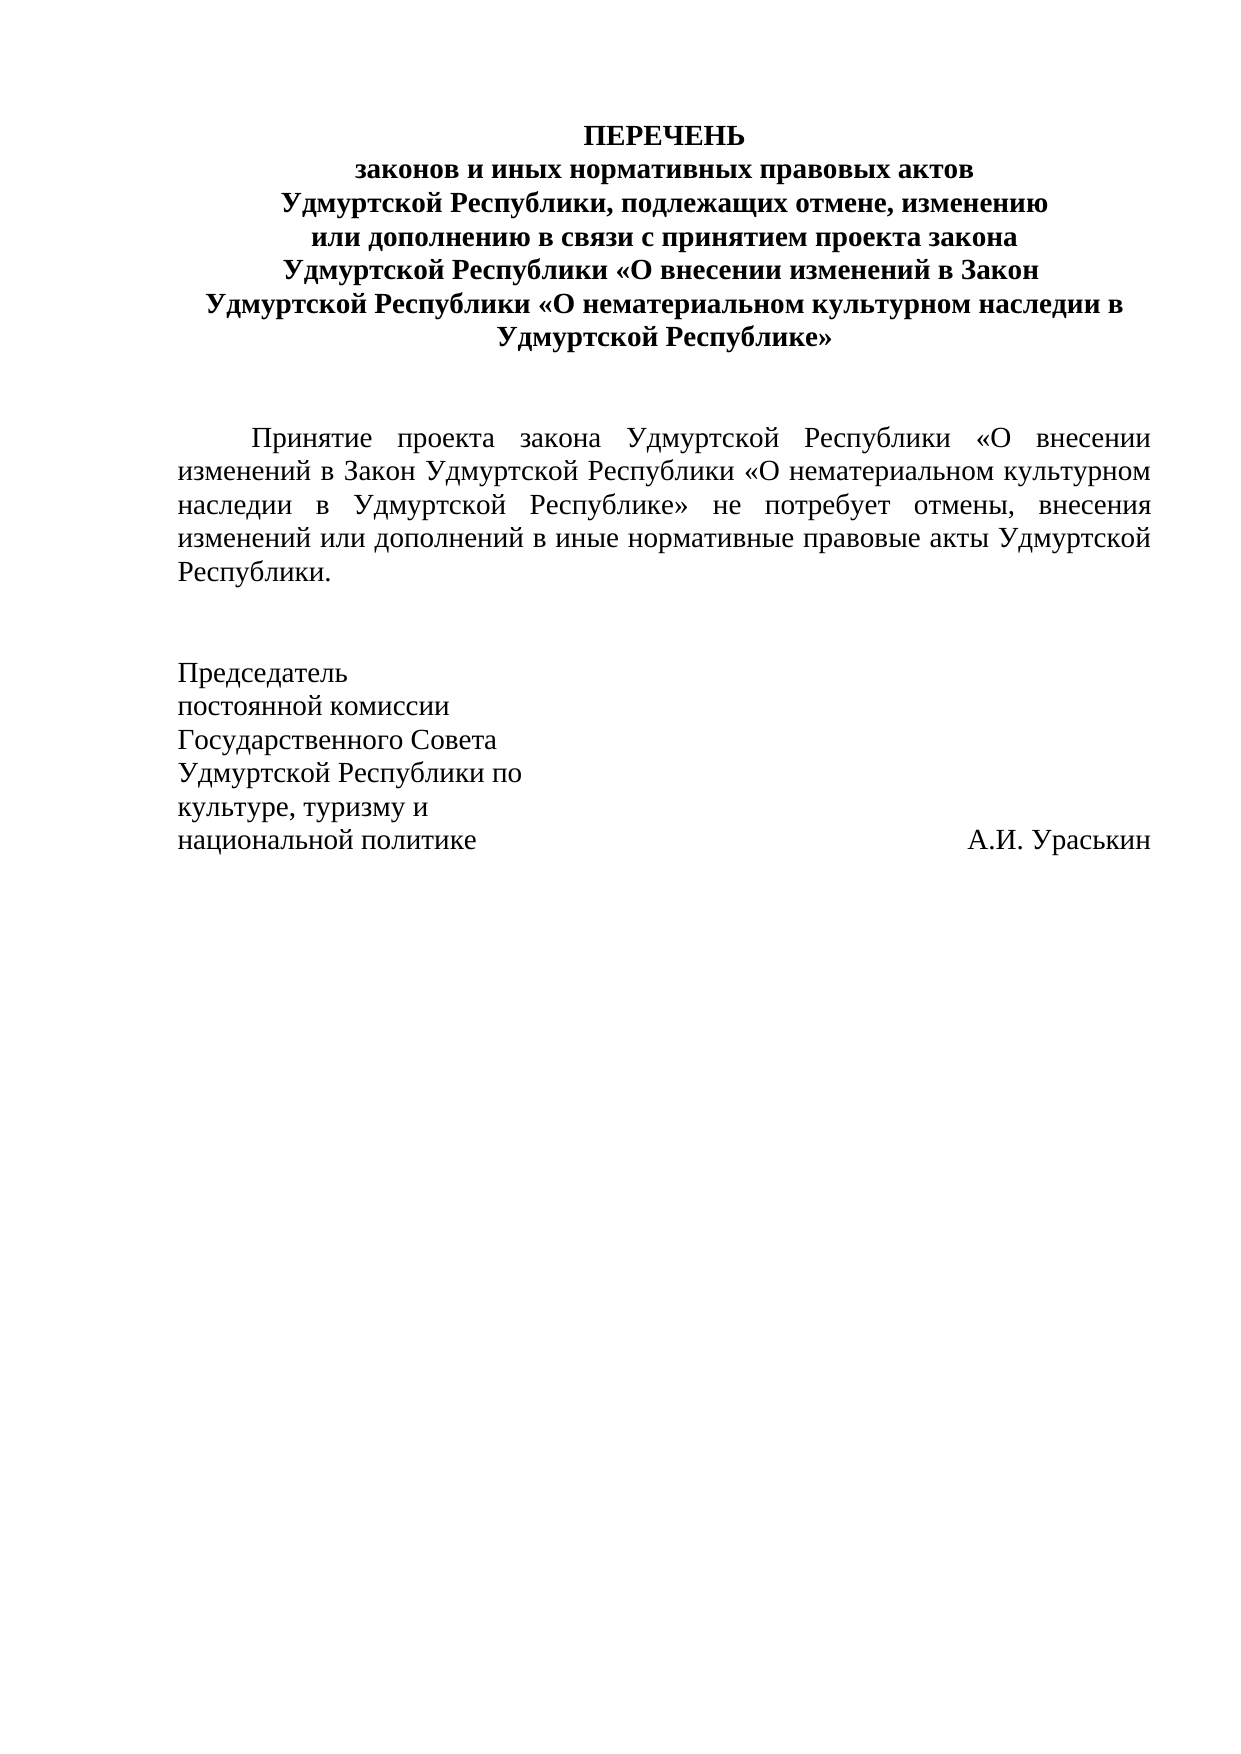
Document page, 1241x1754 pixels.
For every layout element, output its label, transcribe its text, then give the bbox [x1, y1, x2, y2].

text Председатель [177, 655, 1152, 688]
text Государственного Совета [177, 722, 1152, 755]
text Удмуртской Республики «О внесении изменений в Закон Удмуртской Республики «О нематериальном культурном наследии в Удмуртской Республике» [177, 252, 1152, 353]
text или дополнению в связи с принятием проекта закона [177, 219, 1152, 252]
text Принятие проекта закона Удмуртской Республики «О внесении изменений в Закон Удмуртской Республики «О нематериальном культурном наследии в Удмуртской Республике» не потребует отмены, внесения изменений или дополнений в иные нормативные правовые акты Удмуртской Республики. [177, 420, 1152, 588]
text Удмуртской Республики по [177, 755, 1152, 789]
text законов и иных нормативных правовых актов [177, 152, 1152, 185]
text Удмуртской Республики, подлежащих отмене, изменению [177, 185, 1152, 219]
text национальной политике А.И. Ураськин [177, 822, 1152, 856]
text культуре, туризму и [177, 789, 1152, 822]
subtitle ПЕРЕЧЕНЬ [177, 118, 1152, 152]
text постоянной комиссии [177, 688, 1152, 722]
